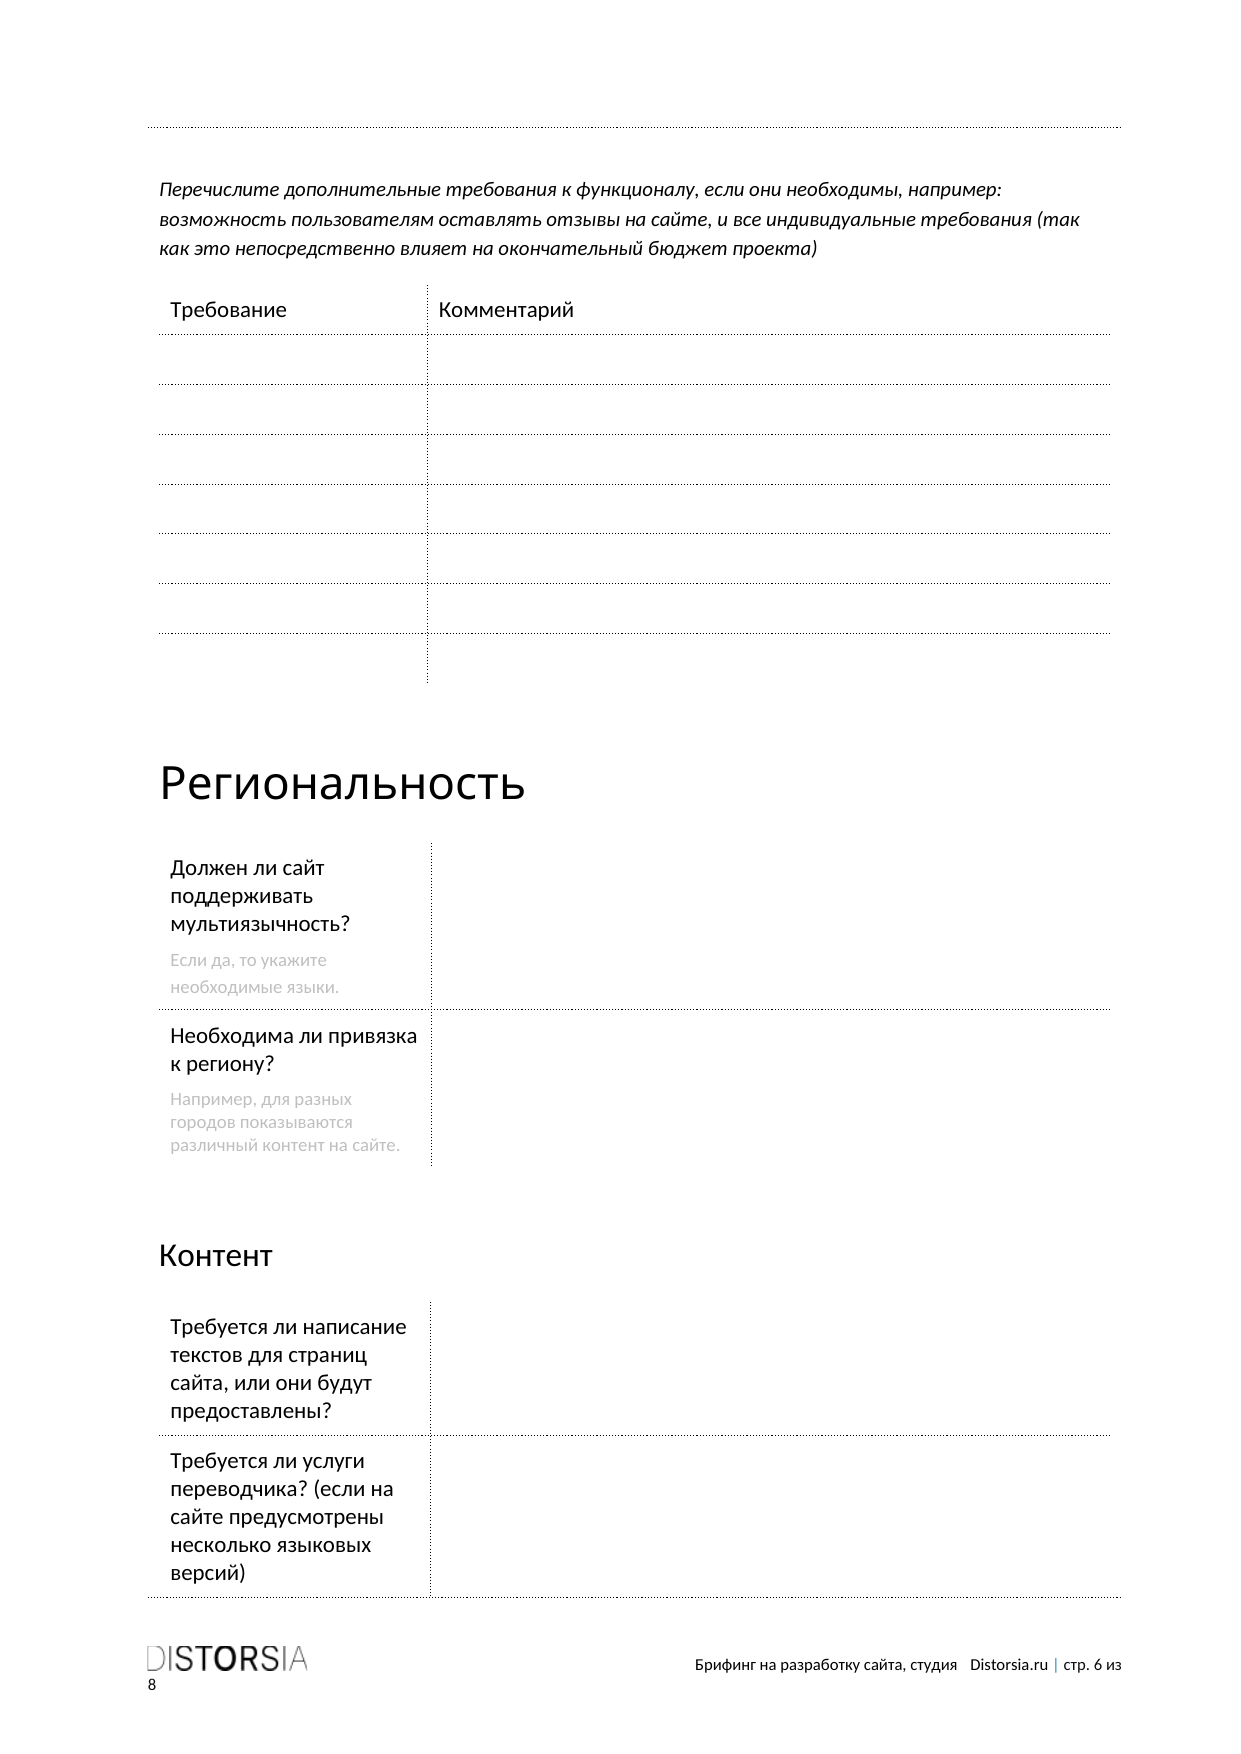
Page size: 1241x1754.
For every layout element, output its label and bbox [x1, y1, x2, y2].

table_header [148, 127, 1122, 1597]
picture [147, 1646, 308, 1671]
